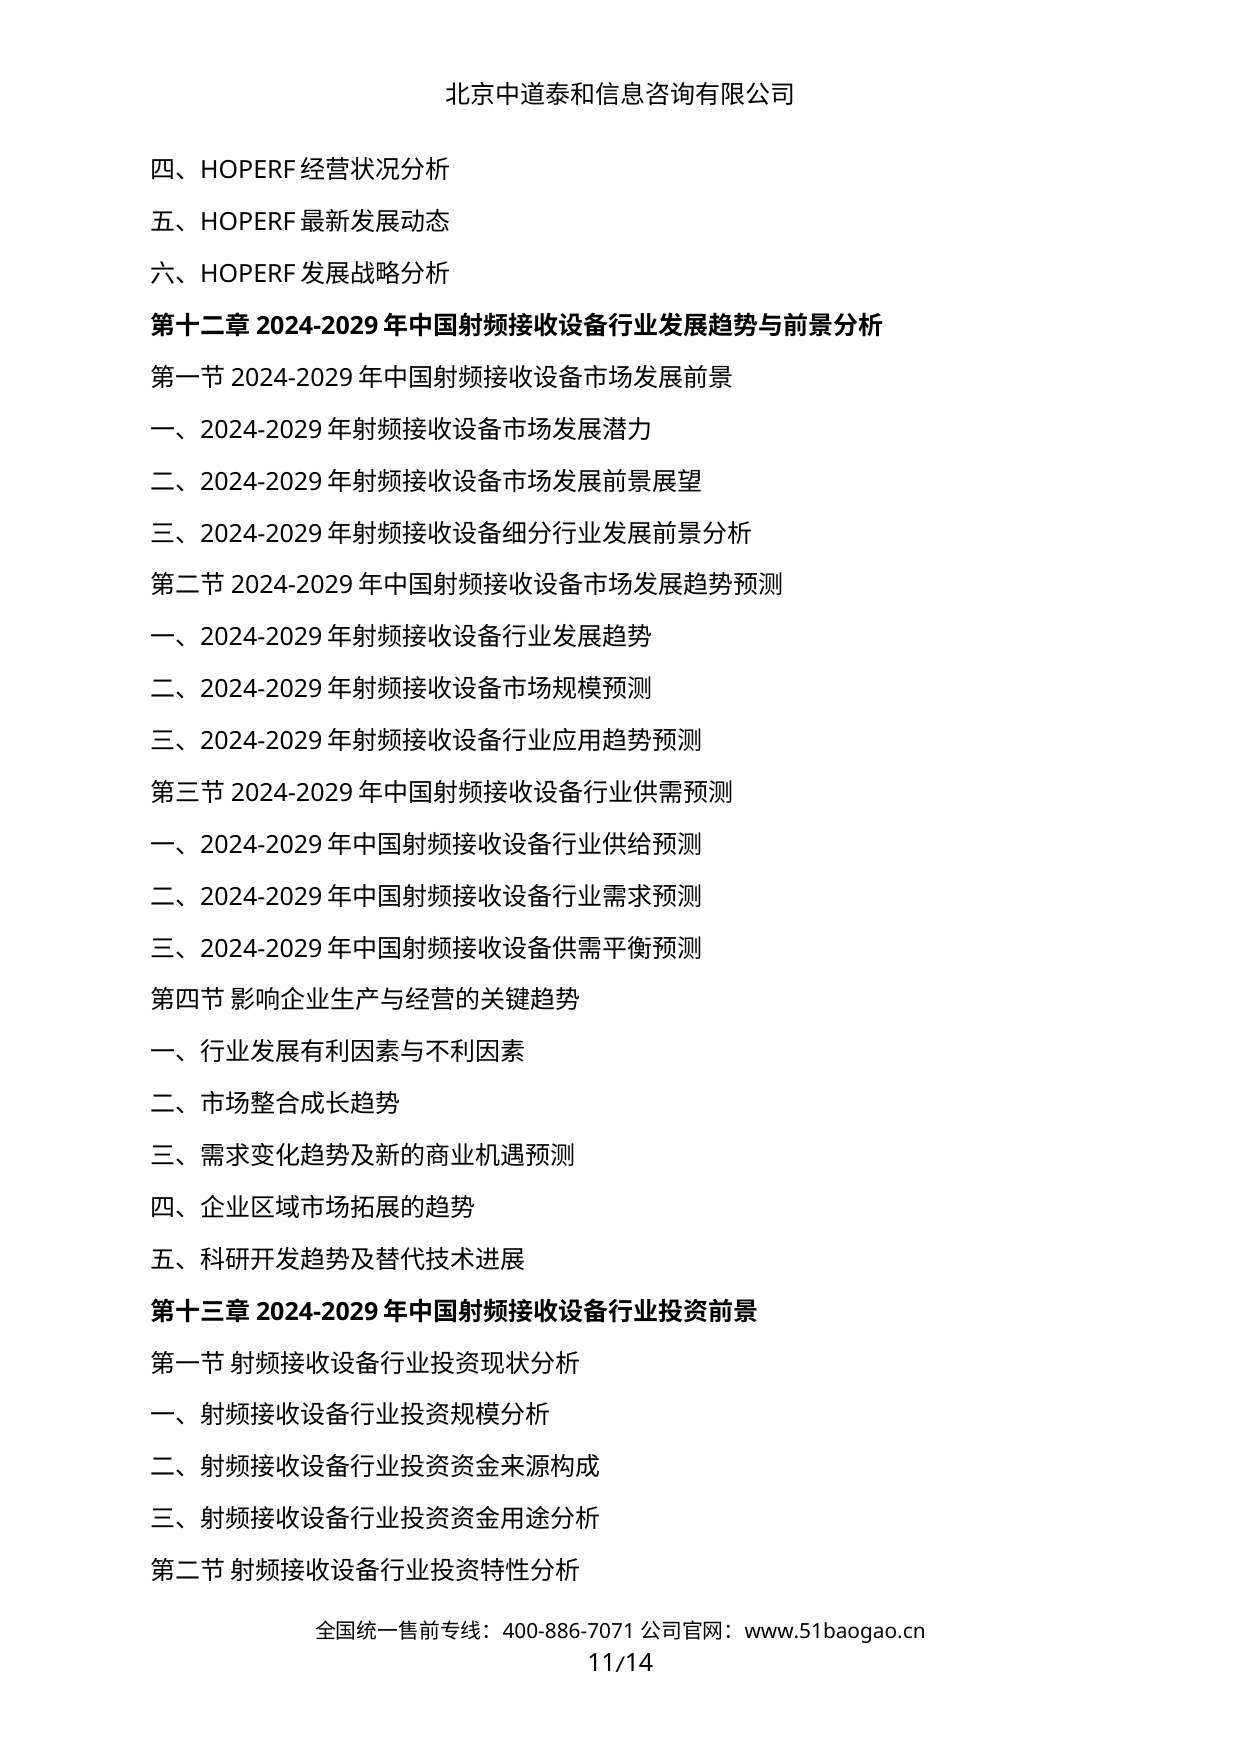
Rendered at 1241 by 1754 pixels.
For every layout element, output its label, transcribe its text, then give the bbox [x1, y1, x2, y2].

text 第一节 射频接收设备行业投资现状分析 [150, 1343, 1090, 1379]
text 四、企业区域市场拓展的趋势 [150, 1187, 1090, 1224]
text 一、2024-2029年射频接收设备市场发展潜力 [150, 409, 1090, 446]
text 第二节 2024-2029年中国射频接收设备市场发展趋势预测 [150, 565, 1090, 601]
text 五、HOPERF最新发展动态 [150, 202, 1090, 238]
text 三、2024-2029年射频接收设备细分行业发展前景分析 [150, 513, 1090, 549]
text 六、HOPERF发展战略分析 [150, 254, 1090, 290]
text 二、2024-2029年射频接收设备市场发展前景展望 [150, 461, 1090, 497]
text 第四节 影响企业生产与经营的关键趋势 [150, 980, 1090, 1016]
text 五、科研开发趋势及替代技术进展 [150, 1239, 1090, 1276]
text 第二节 射频接收设备行业投资特性分析 [150, 1551, 1090, 1587]
text 一、射频接收设备行业投资规模分析 [150, 1395, 1090, 1431]
text 四、HOPERF经营状况分析 [150, 150, 1090, 186]
text 一、2024-2029年射频接收设备行业发展趋势 [150, 617, 1090, 653]
text 三、需求变化趋势及新的商业机遇预测 [150, 1136, 1090, 1172]
text 二、2024-2029年中国射频接收设备行业需求预测 [150, 876, 1090, 912]
text 二、射频接收设备行业投资资金来源构成 [150, 1447, 1090, 1483]
text 一、行业发展有利因素与不利因素 [150, 1032, 1090, 1068]
text 第一节 2024-2029年中国射频接收设备市场发展前景 [150, 357, 1090, 394]
text 一、2024-2029年中国射频接收设备行业供给预测 [150, 824, 1090, 861]
text 二、市场整合成长趋势 [150, 1084, 1090, 1120]
text 第十三章 2024-2029年中国射频接收设备行业投资前景 [150, 1291, 1090, 1327]
text 第三节 2024-2029年中国射频接收设备行业供需预测 [150, 772, 1090, 809]
text 二、2024-2029年射频接收设备市场规模预测 [150, 669, 1090, 705]
text 三、2024-2029年中国射频接收设备供需平衡预测 [150, 928, 1090, 964]
text 三、2024-2029年射频接收设备行业应用趋势预测 [150, 721, 1090, 757]
text 第十二章 2024-2029年中国射频接收设备行业发展趋势与前景分析 [150, 306, 1090, 342]
text 三、射频接收设备行业投资资金用途分析 [150, 1499, 1090, 1535]
